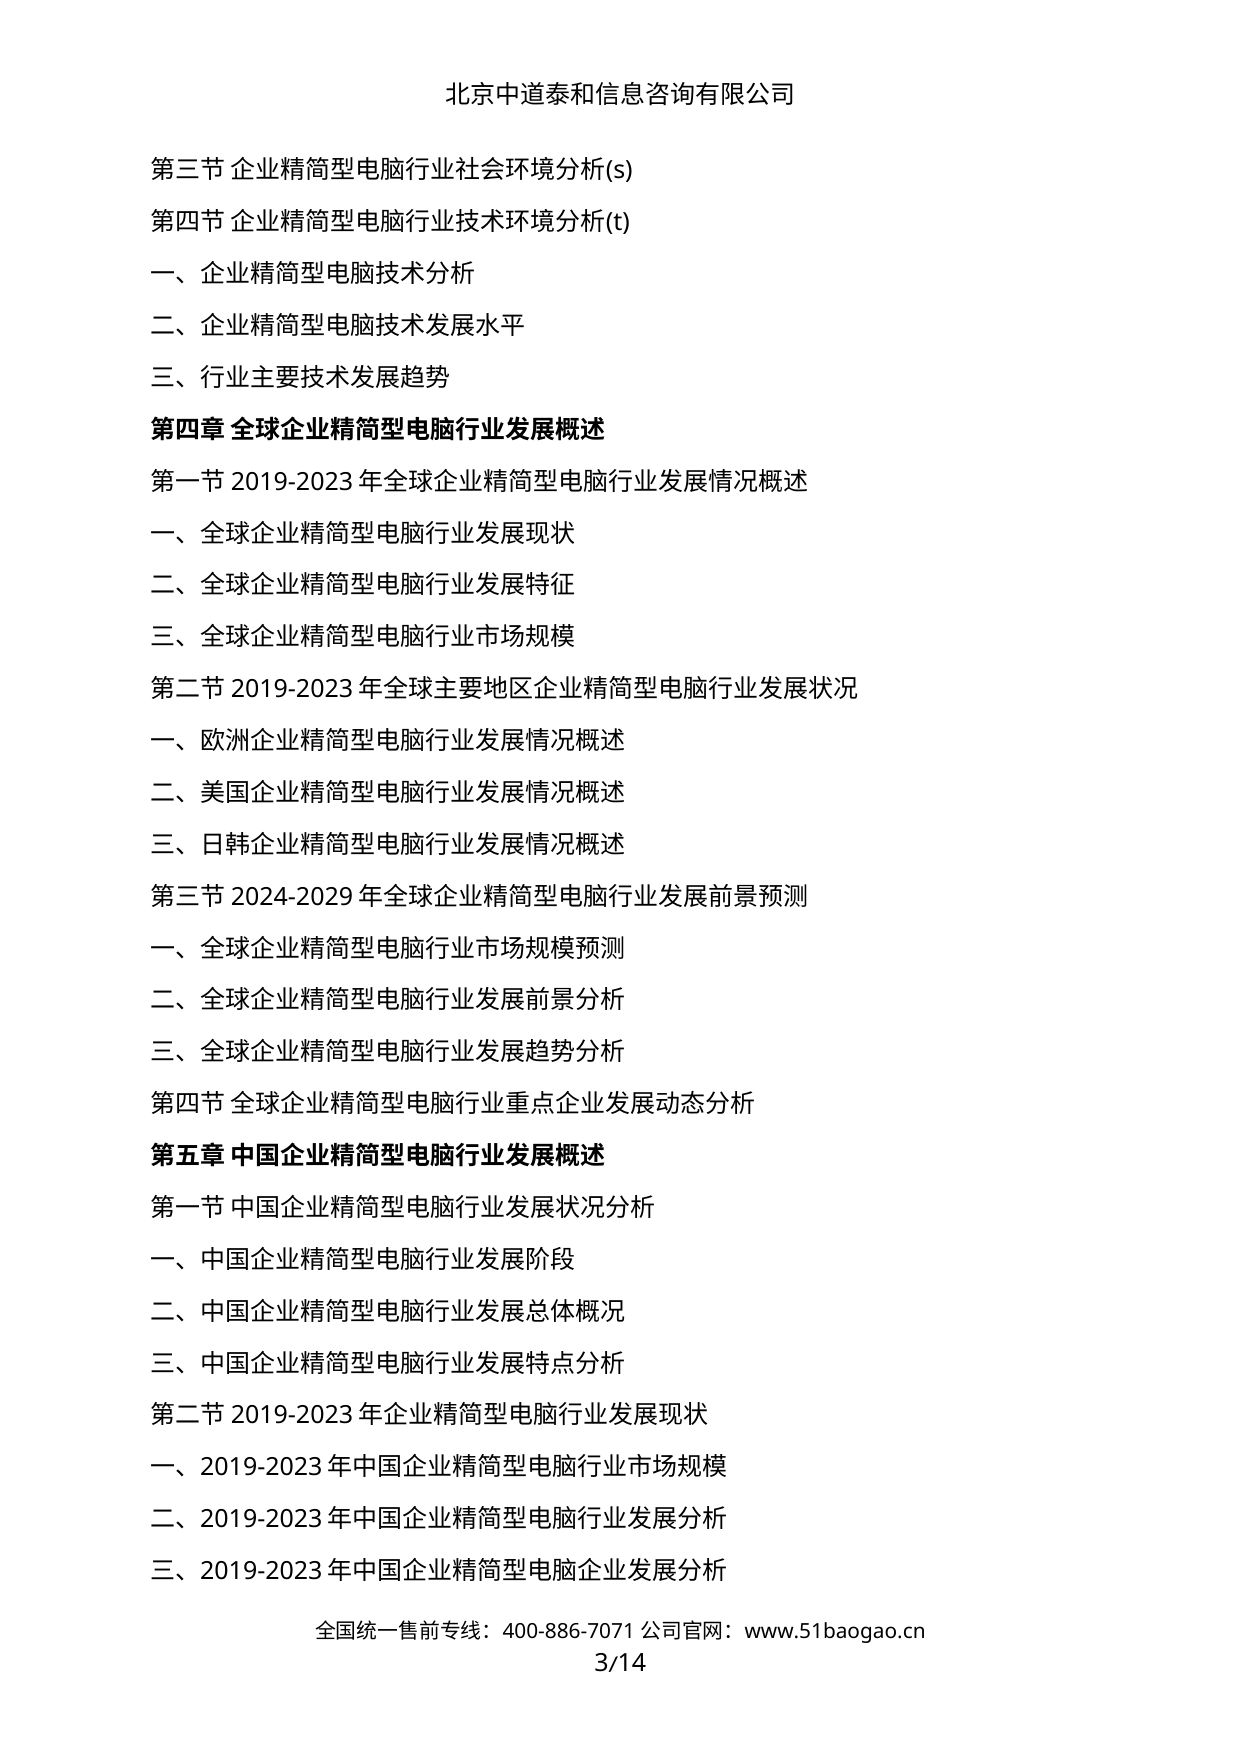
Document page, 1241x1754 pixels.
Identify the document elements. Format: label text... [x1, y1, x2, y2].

text 三、全球企业精简型电脑行业发展趋势分析 [150, 1032, 1090, 1068]
text 一、全球企业精简型电脑行业发展现状 [150, 513, 1090, 549]
text 三、日韩企业精简型电脑行业发展情况概述 [150, 824, 1090, 861]
text 二、全球企业精简型电脑行业发展特征 [150, 565, 1090, 601]
text 第三节 2024-2029年全球企业精简型电脑行业发展前景预测 [150, 876, 1090, 912]
text 二、中国企业精简型电脑行业发展总体概况 [150, 1291, 1090, 1327]
text 一、企业精简型电脑技术分析 [150, 254, 1090, 290]
text 一、全球企业精简型电脑行业市场规模预测 [150, 928, 1090, 964]
text 三、全球企业精简型电脑行业市场规模 [150, 617, 1090, 653]
text 二、企业精简型电脑技术发展水平 [150, 306, 1090, 342]
text 二、全球企业精简型电脑行业发展前景分析 [150, 980, 1090, 1016]
text 一、欧洲企业精简型电脑行业发展情况概述 [150, 721, 1090, 757]
text 第四节 企业精简型电脑行业技术环境分析(t) [150, 202, 1090, 238]
text 二、2019-2023年中国企业精简型电脑行业发展分析 [150, 1499, 1090, 1535]
text 第一节 中国企业精简型电脑行业发展状况分析 [150, 1187, 1090, 1224]
text 第五章 中国企业精简型电脑行业发展概述 [150, 1136, 1090, 1172]
text 三、2019-2023年中国企业精简型电脑企业发展分析 [150, 1551, 1090, 1587]
text 三、行业主要技术发展趋势 [150, 357, 1090, 394]
text 一、中国企业精简型电脑行业发展阶段 [150, 1239, 1090, 1276]
text 二、美国企业精简型电脑行业发展情况概述 [150, 772, 1090, 809]
text 第四节 全球企业精简型电脑行业重点企业发展动态分析 [150, 1084, 1090, 1120]
text 第四章 全球企业精简型电脑行业发展概述 [150, 409, 1090, 446]
text 第二节 2019-2023年企业精简型电脑行业发展现状 [150, 1395, 1090, 1431]
text 第二节 2019-2023年全球主要地区企业精简型电脑行业发展状况 [150, 669, 1090, 705]
text 三、中国企业精简型电脑行业发展特点分析 [150, 1343, 1090, 1379]
text 一、2019-2023年中国企业精简型电脑行业市场规模 [150, 1447, 1090, 1483]
text 第三节 企业精简型电脑行业社会环境分析(s) [150, 150, 1090, 186]
text 第一节 2019-2023年全球企业精简型电脑行业发展情况概述 [150, 461, 1090, 497]
